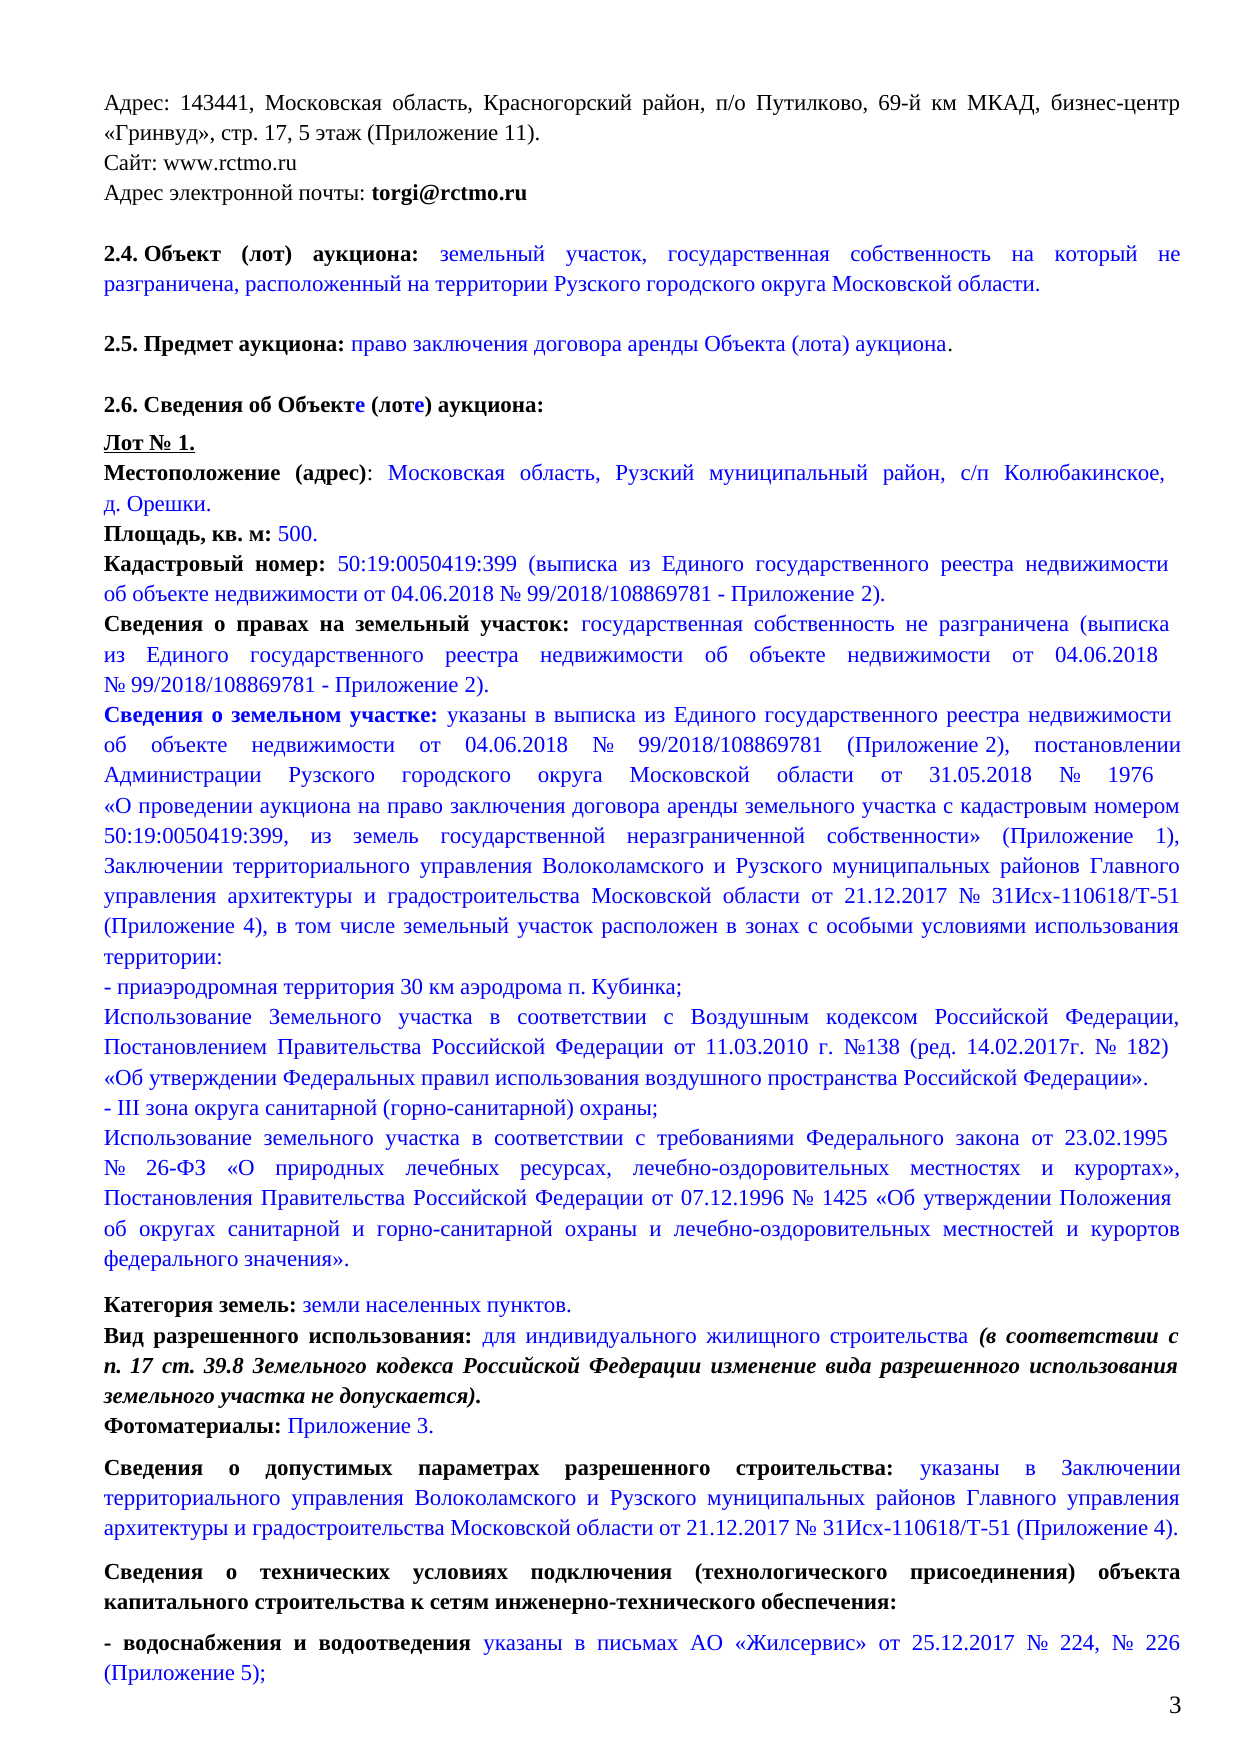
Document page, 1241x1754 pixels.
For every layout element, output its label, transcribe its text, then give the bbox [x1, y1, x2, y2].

text Фотоматериалы: Приложение 3. [103, 1412, 1181, 1439]
text Адрес: 143441, Московская область, Красногорский район, п/о Путилково, 69-й км МКАД, бизнес-центр «Гринвуд», стр. 17, 5 этаж (Приложение 11). [103, 89, 1181, 145]
text Вид разрешенного использования: для индивидуального жилищного строительства (в соответствии с п. 17 ст. 39.8 Земельного кодекса Российской Федерации изменение вида разрешенного использования земельного участка не допускается). [103, 1322, 1181, 1408]
text Использование земельного участка в соответствии с требованиями Федерального закона от 23.02.1995 № 26-ФЗ «О природных лечебных ресурсах, лечебно-оздоровительных местностях и курортах», Постановления Правительства Российской Федерации от 07.12.1996 № 1425 «Об утверждении Положения об округах санитарной и горно-санитарной охраны и лечебно-оздоровительных местностей и курортов федерального значения». [103, 1124, 1181, 1271]
text Адрес электронной почты: torgi@rctmo.ru [103, 179, 1181, 206]
text 2.5. Предмет аукциона: право заключения договора аренды Объекта (лота) аукциона. [103, 330, 1181, 357]
text - приаэродромная территория 30 км аэродрома п. Кубинка; [103, 973, 1181, 999]
text Категория земель: земли населенных пунктов. [103, 1292, 1181, 1318]
text 2.4. Объект (лот) аукциона: земельный участок, государственная собственность на который не разграничена, расположенный на территории Рузского городского округа Московской области. [103, 240, 1181, 296]
text - III зона округа санитарной (горно-санитарной) охраны; [103, 1094, 1181, 1120]
text 2.6. Сведения об Объекте (лоте) аукциона: [103, 391, 1181, 417]
text Сведения о технических условиях подключения (технологического присоединения) объекта капитального строительства к сетям инженерно-технического обеспечения: [103, 1558, 1181, 1614]
text Площадь, кв. м: 500. [103, 520, 1181, 546]
text Сведения о допустимых параметрах разрешенного строительства: указаны в Заключении территориального управления Волоколамского и Рузского муниципальных районов Главного управления архитектуры и градостроительства Московской области от 21.12.2017 № 31Исх-110618/Т-51 (Приложение 4). [103, 1453, 1181, 1540]
text Сайт: www.rctmo.ru [103, 149, 1181, 175]
text Кадастровый номер: 50:19:0050419:399 (выписка из Единого государственного реестра недвижимости об объекте недвижимости от 04.06.2018 № 99/2018/108869781 - Приложение 2). [103, 550, 1181, 607]
text Сведения о правах на земельный участок: государственная собственность не разграничена (выписка из Единого государственного реестра недвижимости об объекте недвижимости от 04.06.2018 № 99/2018/108869781 - Приложение 2). [103, 611, 1181, 697]
text Использование Земельного участка в соответствии с Воздушным кодексом Российской Федерации, Постановлением Правительства Российской Федерации от 11.03.2010 г. №138 (ред. 14.02.2017г. № 182) «Об утверждении Федеральных правил использования воздушного пространства Российской Федерации». [103, 1003, 1181, 1090]
text - водоснабжения и водоотведения указаны в письмах АО «Жилсервис» от 25.12.2017 № 224, № 226 (Приложение 5); [103, 1629, 1181, 1686]
text Местоположение (адрес): Московская область, Рузский муниципальный район, с/п Колюбакинское, д. Орешки. [103, 459, 1181, 516]
text Сведения о земельном участке: указаны в выписка из Единого государственного реестра недвижимости об объекте недвижимости от 04.06.2018 № 99/2018/108869781 (Приложение 2), постановлении Администрации Рузского городского округа Московской области от 31.05.2018 № 1976 «О проведении аукциона на право заключения договора аренды земельного участка с кадастровым номером 50:19:0050419:399, из земель государственной неразграниченной собственности» (Приложение 1), Заключении территориального управления Волоколамского и Рузского муниципальных районов Главного управления архитектуры и градостроительства Московской области от 21.12.2017 № 31Исх-110618/Т-51 (Приложение 4), в том числе земельный участок расположен в зонах с особыми условиями использования территории: [103, 701, 1181, 969]
text Лот № 1. [103, 429, 1181, 456]
